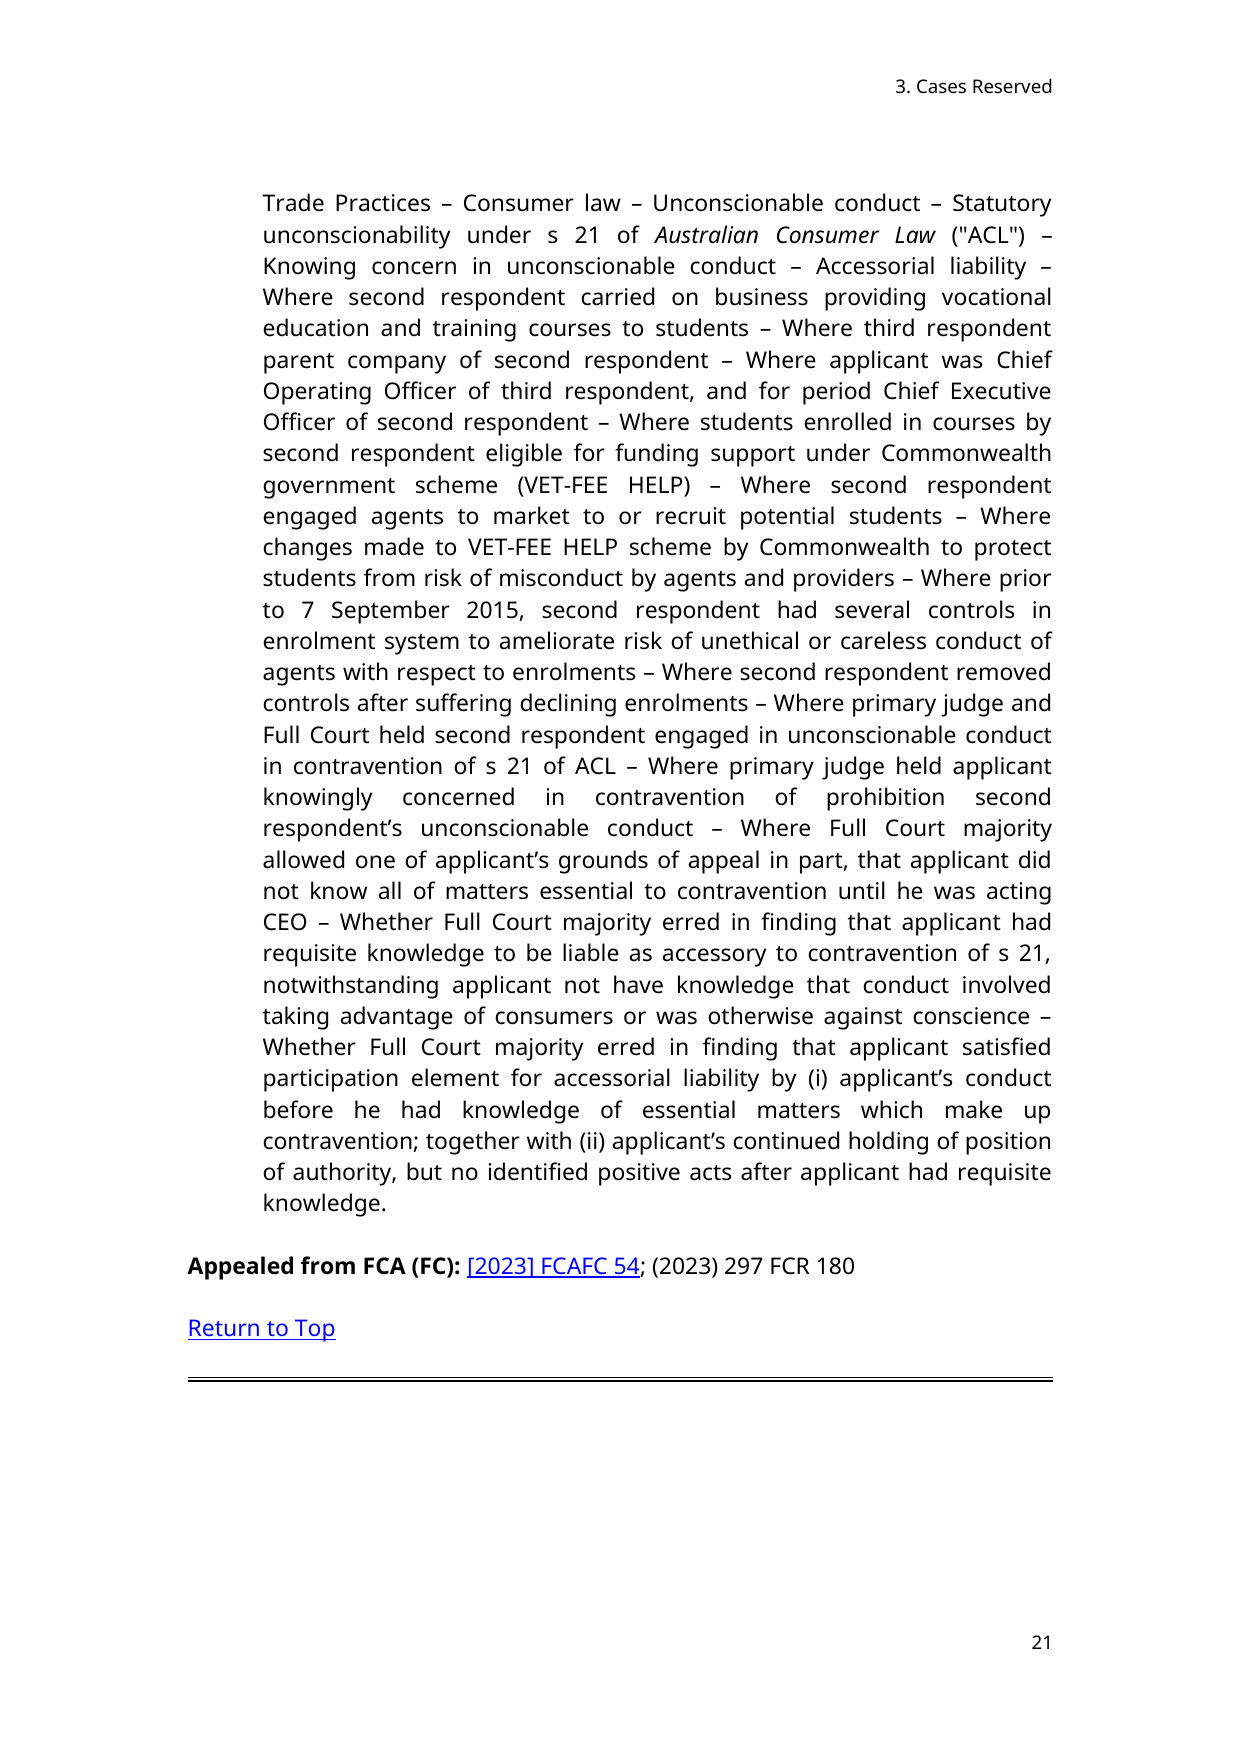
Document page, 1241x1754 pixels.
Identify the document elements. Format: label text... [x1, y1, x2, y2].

text Trade Practices – Consumer law – Unconscionable conduct – Statutory unconscionability under s 21 of Australian Consumer Law ("ACL") – Knowing concern in unconscionable conduct – Accessorial liability – Where second respondent carried on business providing vocational education and training courses to students – Where third respondent parent company of second respondent – Where applicant was Chief Operating Officer of third respondent, and for period Chief Executive Officer of second respondent – Where students enrolled in courses by second respondent eligible for funding support under Commonwealth government scheme (VET-FEE HELP) – Where second respondent engaged agents to market to or recruit potential students – Where changes made to VET-FEE HELP scheme by Commonwealth to protect students from risk of misconduct by agents and providers – Where prior to 7 September 2015, second respondent had several controls in enrolment system to ameliorate risk of unethical or careless conduct of agents with respect to enrolments – Where second respondent removed controls after suffering declining enrolments – Where primary judge and Full Court held second respondent engaged in unconscionable conduct in contravention of s 21 of ACL – Where primary judge held applicant knowingly concerned in contravention of prohibition second respondent’s unconscionable conduct – Where Full Court majority allowed one of applicant’s grounds of appeal in part, that applicant did not know all of matters essential to contravention until he was acting CEO – Whether Full Court majority erred in finding that applicant had requisite knowledge to be liable as accessory to contravention of s 21, notwithstanding applicant not have knowledge that conduct involved taking advantage of consumers or was otherwise against conscience – Whether Full Court majority erred in finding that applicant satisfied participation element for accessorial liability by (i) applicant’s conduct before he had knowledge of essential matters which make up contravention; together with (ii) applicant’s continued holding of position of authority, but no identified positive acts after applicant had requisite knowledge. [262, 187, 1053, 1218]
text Appealed from FCA (FC): [2023] FCAFC 54; (2023) 297 FCR 180 [187, 1250, 1053, 1281]
text Return to Top [187, 1312, 1053, 1343]
